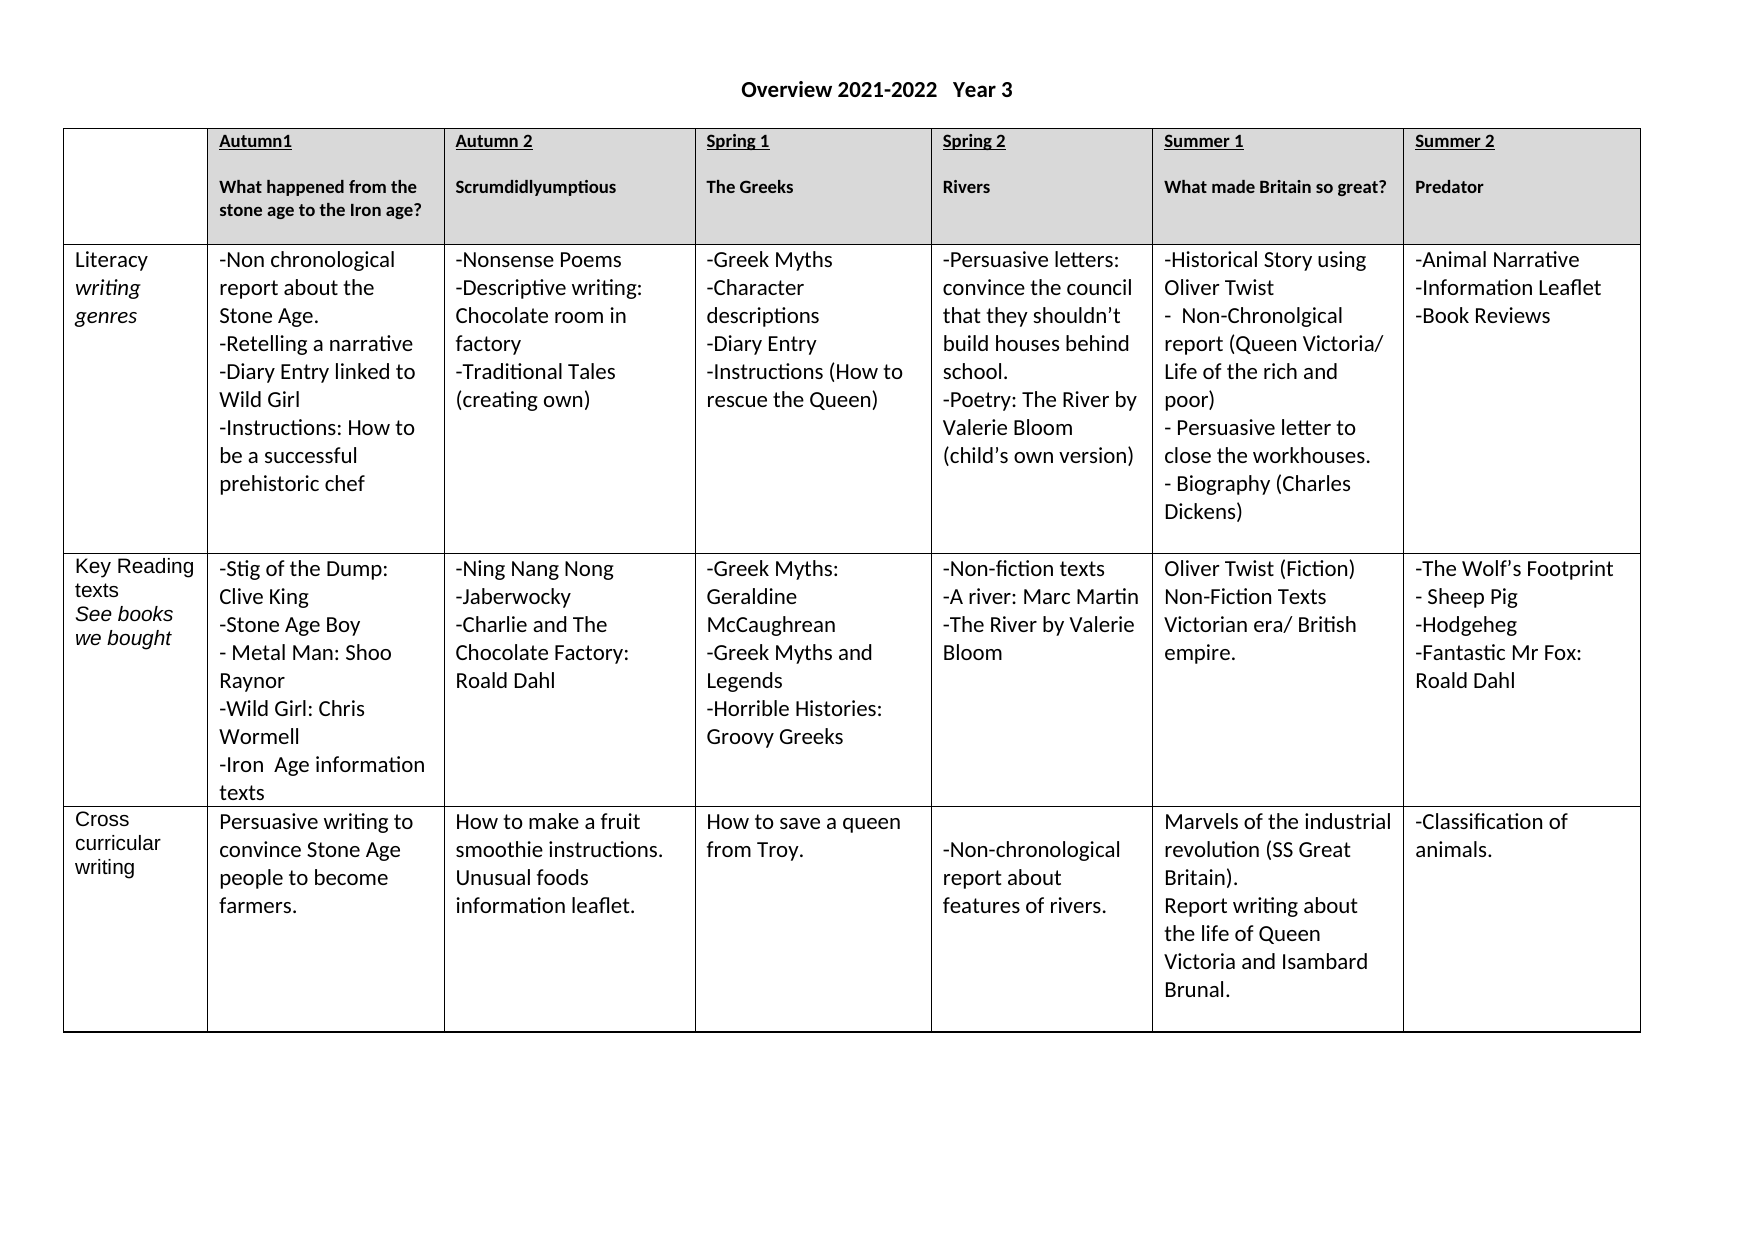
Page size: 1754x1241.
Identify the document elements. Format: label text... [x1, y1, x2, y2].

table_cell How to save a queen from Troy. [696, 807, 931, 1031]
table_header Spring 1 The Greeks [696, 129, 931, 244]
table_cell -Greek Myths: Geraldine McCaughrean -Greek Myths and Legends -Horrible Histories: Groovy Greeks [696, 554, 931, 806]
table_cell Key Reading texts See books we bought [64, 554, 207, 806]
text Overview 2021-2022 Year 3 [75, 75, 1679, 103]
table_cell Cross curricular writing [64, 807, 207, 1031]
table_cell -The Wolf’s Footprint - Sheep Pig -Hodgeheg -Fantastic Mr Fox: Roald Dahl [1404, 554, 1640, 806]
table_header [64, 129, 207, 244]
table_header Summer 1 What made Britain so great? [1153, 129, 1403, 244]
table_cell Literacy writing genres [64, 245, 207, 553]
table_header Spring 2 Rivers [932, 129, 1152, 244]
table_cell -Ning Nang Nong -Jaberwocky -Charlie and The Chocolate Factory: Roald Dahl [445, 554, 695, 806]
table_cell -Non-chronological report about features of rivers. [932, 807, 1152, 1031]
table_header Summer 2 Predator [1404, 129, 1640, 244]
table_cell -Greek Myths -Character descriptions -Diary Entry -Instructions (How to rescue the Queen) [696, 245, 931, 553]
table_cell Persuasive writing to convince Stone Age people to become farmers. [208, 807, 444, 1031]
table_header Autumn 2 Scrumdidlyumptious [445, 129, 695, 244]
table_cell -Non chronological report about the Stone Age. -Retelling a narrative -Diary Entry linked to Wild Girl -Instructions: How to be a successful prehistoric chef [208, 245, 444, 553]
table_cell -Stig of the Dump: Clive King -Stone Age Boy - Metal Man: Shoo Raynor -Wild Girl: Chris Wormell -Iron Age information texts [208, 554, 444, 806]
table_cell Oliver Twist (Fiction) Non-Fiction Texts Victorian era/ British empire. [1153, 554, 1403, 806]
table_cell -Classification of animals. [1404, 807, 1640, 1031]
table_cell -Non-fiction texts -A river: Marc Martin -The River by Valerie Bloom [932, 554, 1152, 806]
table_cell -Nonsense Poems -Descriptive writing: Chocolate room in factory -Traditional Tales (creating own) [445, 245, 695, 553]
table_cell -Animal Narrative -Information Leaflet -Book Reviews [1404, 245, 1640, 553]
table_header Autumn1 What happened from the stone age to the Iron age? [208, 129, 444, 244]
table_cell -Persuasive letters: convince the council that they shouldn’t build houses behind school. -Poetry: The River by Valerie Bloom (child’s own version) [932, 245, 1152, 553]
table_cell How to make a fruit smoothie instructions. Unusual foods information leaflet. [445, 807, 695, 1031]
table_cell -Historical Story using Oliver Twist - Non-Chronolgical report (Queen Victoria/ Life of the rich and poor) - Persuasive letter to close the workhouses. - Biography (Charles Dickens) [1153, 245, 1403, 553]
table_cell Marvels of the industrial revolution (SS Great Britain). Report writing about the life of Queen Victoria and Isambard Brunal. [1153, 807, 1403, 1031]
